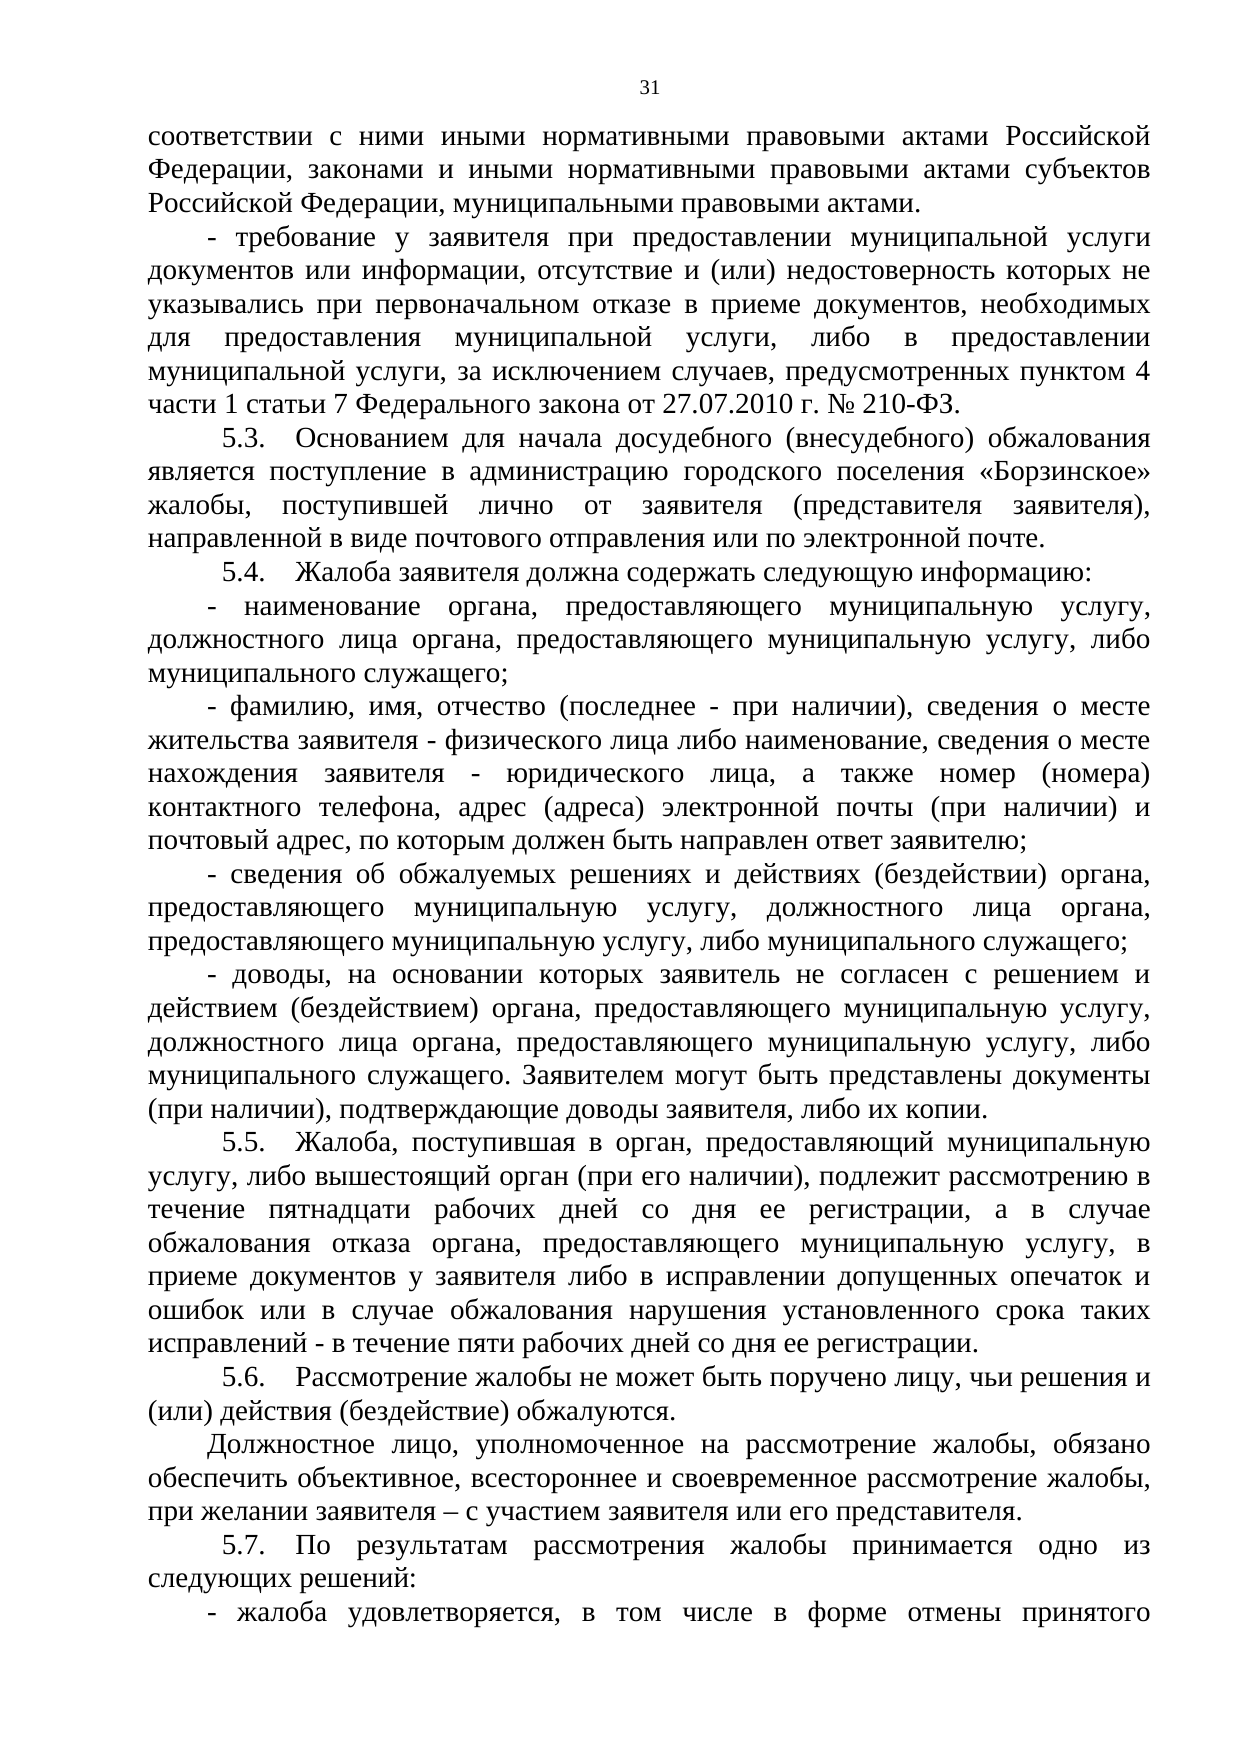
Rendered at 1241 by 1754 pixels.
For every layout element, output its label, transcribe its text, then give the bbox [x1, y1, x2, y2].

text - фамилию, имя, отчество (последнее - при наличии), сведения о месте жительства заявителя - физического лица либо наименование, сведения о месте нахождения заявителя - юридического лица, а также номер (номера) контактного телефона, адрес (адреса) электронной почты (при наличии) и почтовый адрес, по которым должен быть направлен ответ заявителю; [148, 688, 1152, 856]
list Рассмотрение жалобы не может быть поручено лицу, чьи решения и (или) действия (бездействие) обжалуются. [148, 1359, 1152, 1426]
text - сведения об обжалуемых решениях и действиях (бездействии) органа, предоставляющего муниципальную услугу, должностного лица органа, предоставляющего муниципальную услугу, либо муниципального служащего; [148, 856, 1152, 957]
text - требование у заявителя при предоставлении муниципальной услуги документов или информации, отсутствие и (или) недостоверность которых не указывались при первоначальном отказе в приеме документов, необходимых для предоставления муниципальной услуги, либо в предоставлении муниципальной услуги, за исключением случаев, предусмотренных пунктом 4 части 1 статьи 7 Федерального закона от 27.07.2010 г. № 210-ФЗ. [148, 219, 1152, 420]
list Жалоба, поступившая в орган, предоставляющий муниципальную услугу, либо вышестоящий орган (при его наличии), подлежит рассмотрению в течение пятнадцати рабочих дней со дня ее регистрации, а в случае обжалования отказа органа, предоставляющего муниципальную услугу, в приеме документов у заявителя либо в исправлении допущенных опечаток и ошибок или в случае обжалования нарушения установленного срока таких исправлений - в течение пяти рабочих дней со дня ее регистрации. [148, 1124, 1152, 1359]
list По результатам рассмотрения жалобы принимается одно из следующих решений: [148, 1527, 1152, 1594]
text - доводы, на основании которых заявитель не согласен с решением и действием (бездействием) органа, предоставляющего муниципальную услугу, должностного лица органа, предоставляющего муниципальную услугу, либо муниципального служащего. Заявителем могут быть представлены документы (при наличии), подтверждающие доводы заявителя, либо их копии. [148, 957, 1152, 1124]
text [148, 1594, 1152, 1627]
text Должностное лицо, уполномоченное на рассмотрение жалобы, обязано обеспечить объективное, всестороннее и своевременное рассмотрение жалобы, при желании заявителя – с участием заявителя или его представителя. [148, 1426, 1152, 1527]
list Жалоба заявителя должна содержать следующую информацию: [148, 554, 1152, 588]
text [148, 118, 1152, 219]
text - наименование органа, предоставляющего муниципальную услугу, должностного лица органа, предоставляющего муниципальную услугу, либо муниципального служащего; [148, 588, 1152, 688]
list Основанием для начала досудебного (внесудебного) обжалования является поступление в администрацию городского поселения «Борзинское» жалобы, поступившей лично от заявителя (представителя заявителя), направленной в виде почтового отправления или по электронной почте. [148, 420, 1152, 554]
